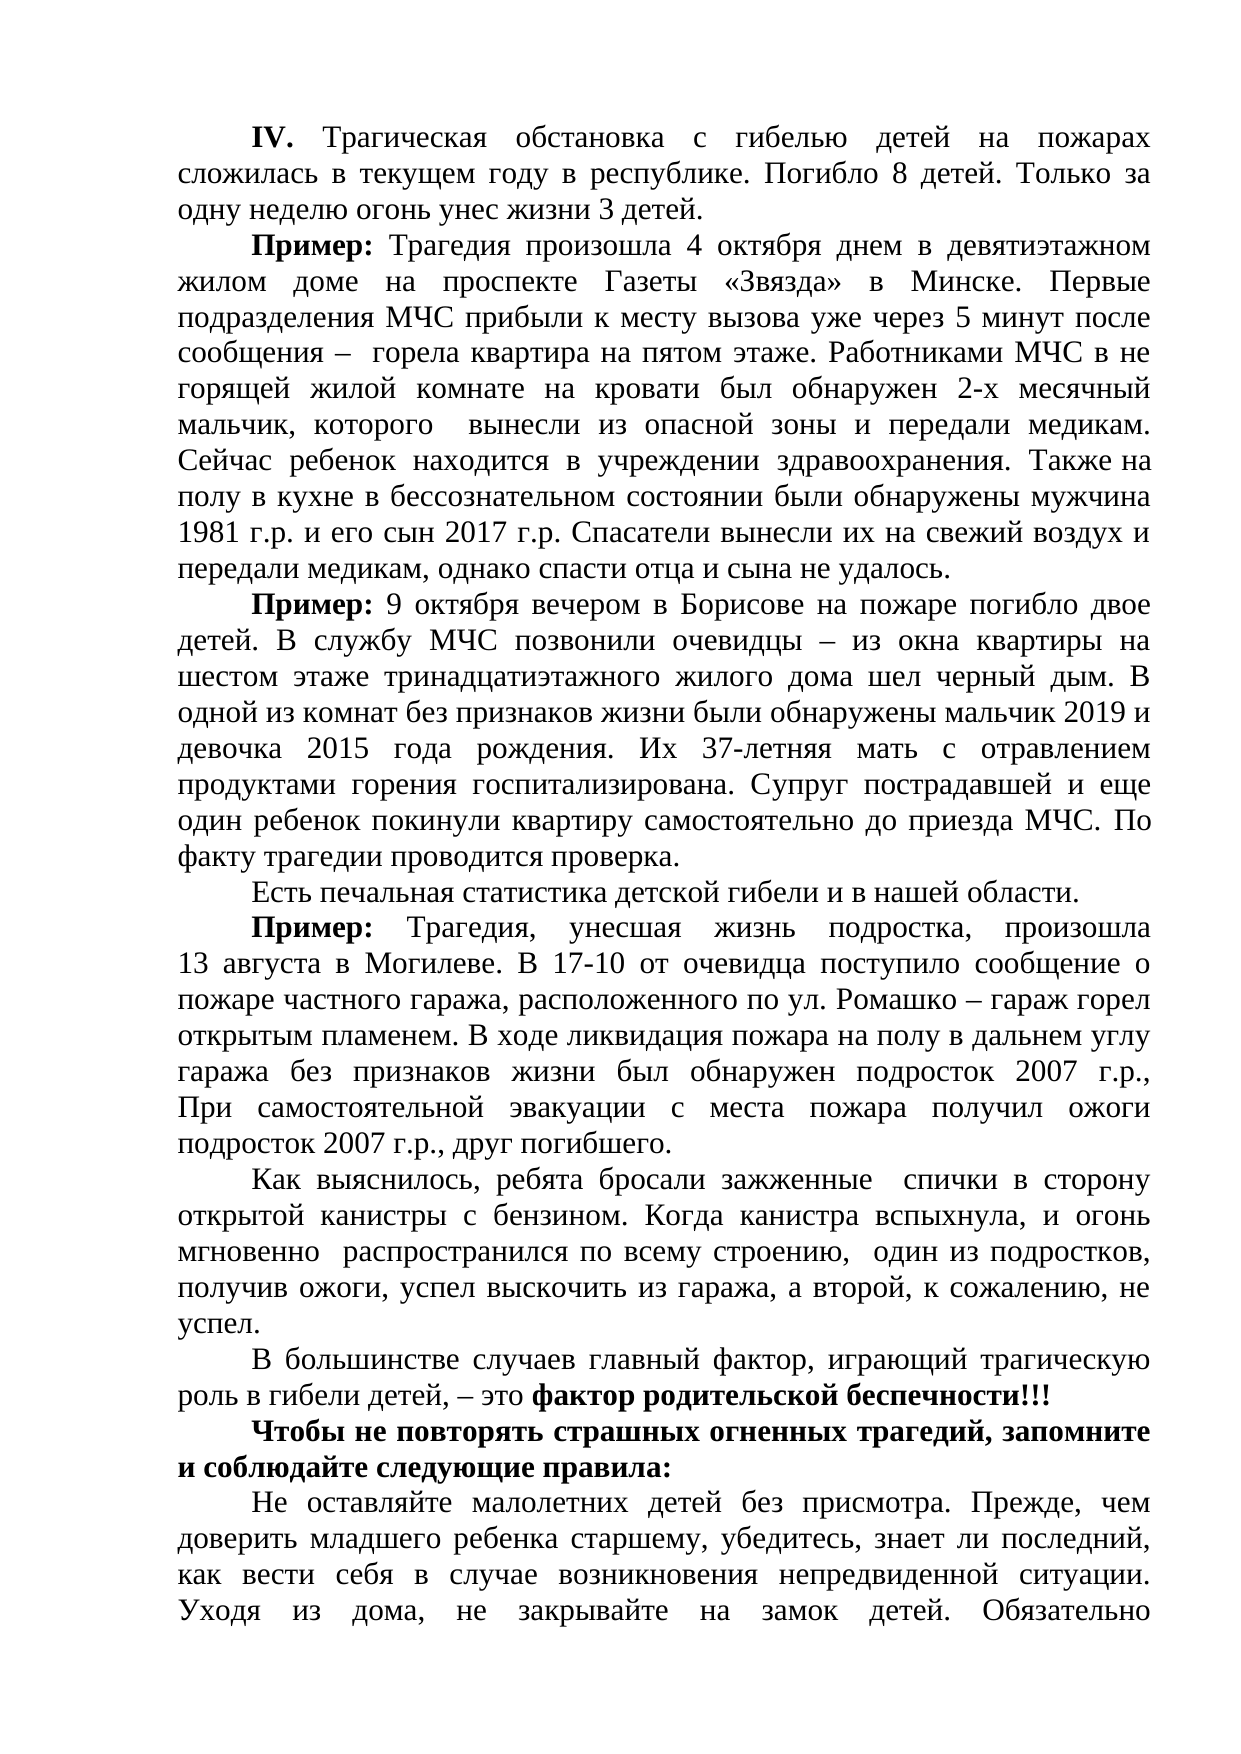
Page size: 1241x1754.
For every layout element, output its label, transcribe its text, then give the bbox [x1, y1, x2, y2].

text Пример: Трагедия произошла 4 октября днем в девятиэтажном жилом доме на проспекте Газеты «Звязда» в Минске. Первые подразделения МЧС прибыли к месту вызова уже через 5 минут после сообщения – горела квартира на пятом этаже. Работниками МЧС в не горящей жилой комнате на кровати был обнаружен 2-х месячный мальчик, которого вынесли из опасной зоны и передали медикам. Сейчас ребенок находится в учреждении здравоохранения. Также на полу в кухне в бессознательном состоянии были обнаружены мужчина 1981 г.р. и его сын 2017 г.р. Спасатели вынесли их на свежий воздух и передали медикам, однако спасти отца и сына не удалось. [177, 226, 1152, 585]
text Пример: Трагедия, унесшая жизнь подростка, произошла 13 августа в Могилеве. В 17-10 от очевидца поступило сообщение о пожаре частного гаража, расположенного по ул. Ромашко – гараж горел открытым пламенем. В ходе ликвидация пожара на полу в дальнем углу гаража без признаков жизни был обнаружен подросток 2007 г.р., При самостоятельной эвакуации с места пожара получил ожоги подросток 2007 г.р., друг погибшего. [177, 909, 1152, 1160]
text Как выяснилось, ребята бросали зажженные спички в сторону открытой канистры с бензином. Когда канистра вспыхнула, и огонь мгновенно распространился по всему строению, один из подростков, получив ожоги, успел выскочить из гаража, а второй, к сожалению, не успел. [177, 1160, 1152, 1340]
text Пример: 9 октября вечером в Борисове на пожаре погибло двое детей. В службу МЧС позвонили очевидцы – из окна квартиры на шестом этаже тринадцатиэтажного жилого дома шел черный дым. В одной из комнат без признаков жизни были обнаружены мальчик 2019 и девочка 2015 года рождения. Их 37-летняя мать с отравлением продуктами горения госпитализирована. Супруг пострадавшей и еще один ребенок покинули квартиру самостоятельно до приезда МЧС. По факту трагедии проводится проверка. [177, 585, 1152, 873]
text В большинстве случаев главный фактор, играющий трагическую роль в гибели детей, – это фактор родительской беспечности!!! [177, 1340, 1152, 1412]
text Чтобы не повторять страшных огненных трагедий, запомните и соблюдайте следующие правила: [177, 1412, 1152, 1484]
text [177, 1484, 1152, 1627]
text IV. Трагическая обстановка с гибелью детей на пожарах сложилась в текущем году в республике. Погибло 8 детей. Только за одну неделю огонь унес жизни 3 детей. [177, 118, 1152, 226]
text Есть печальная статистика детской гибели и в нашей области. [177, 873, 1152, 909]
